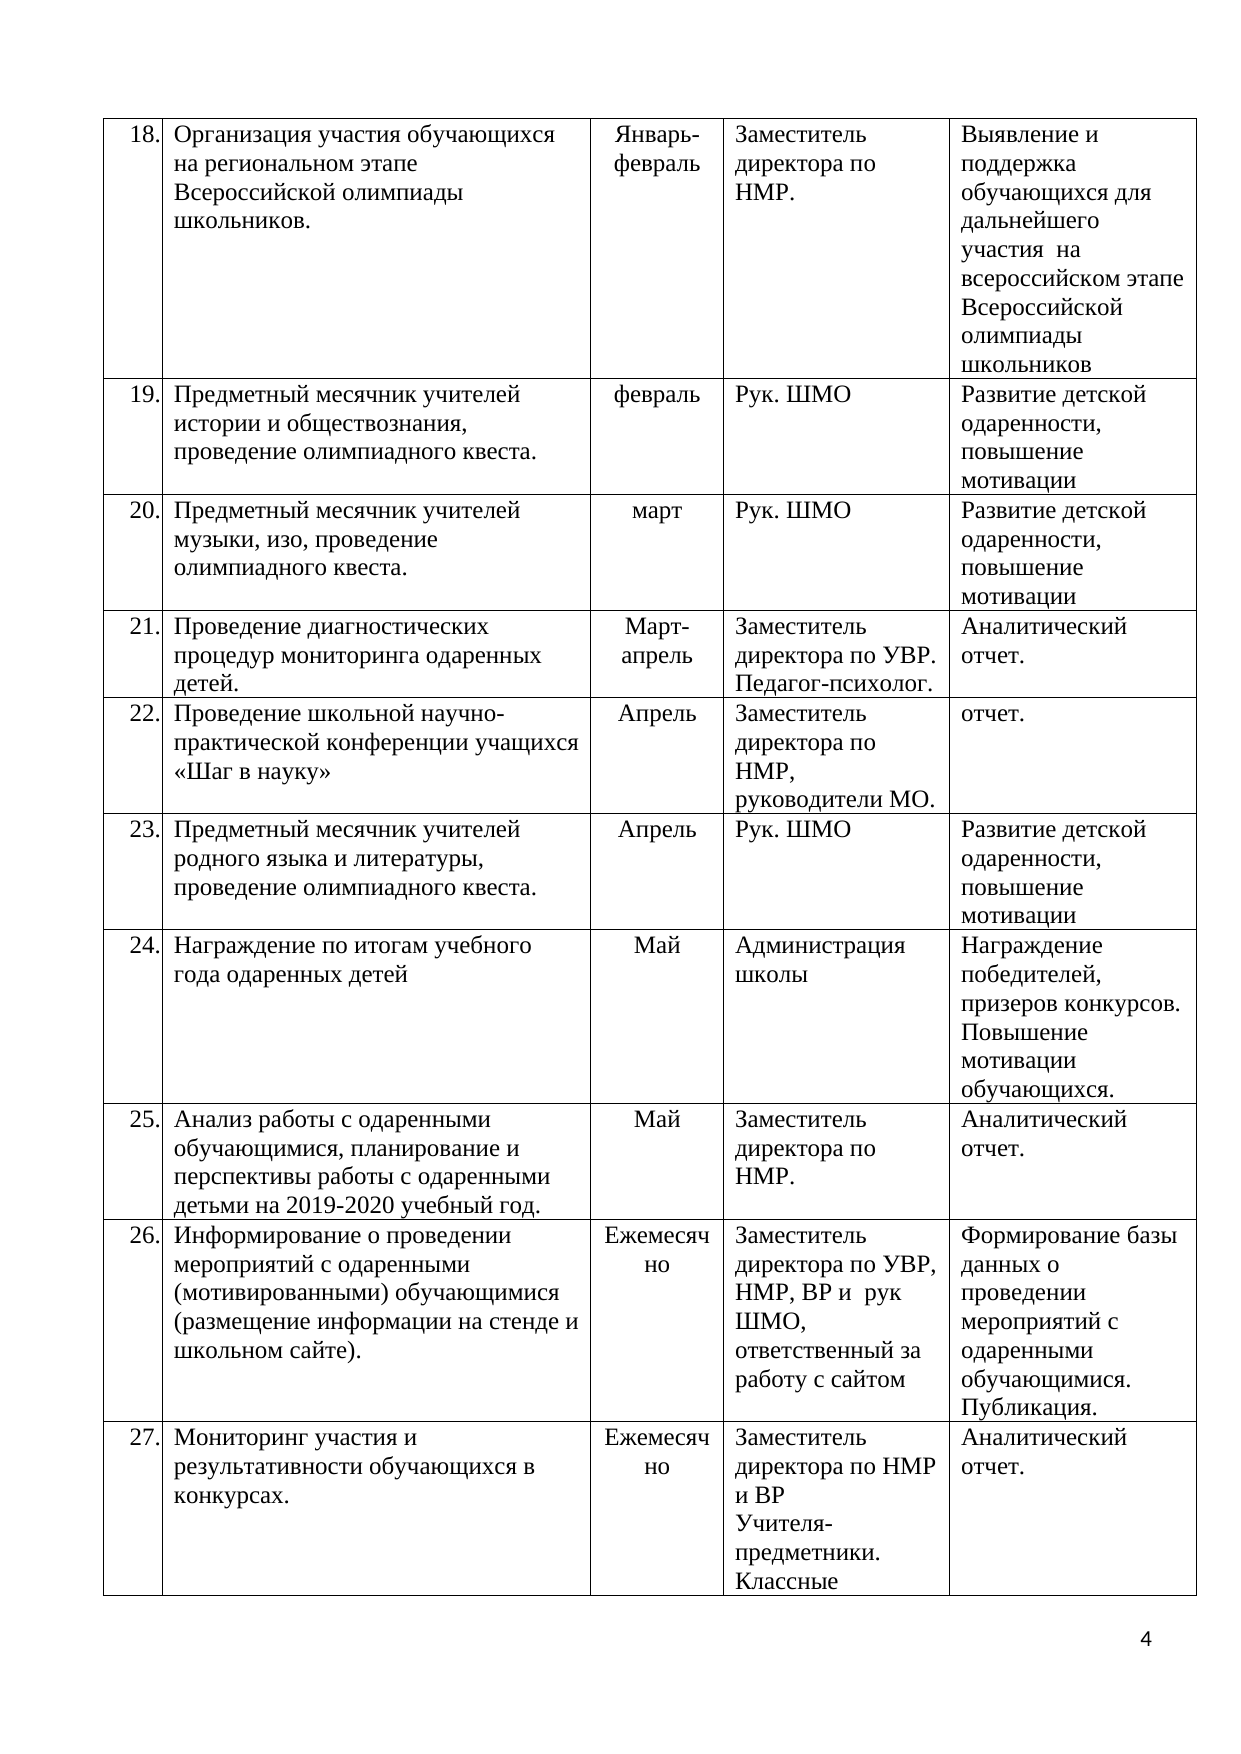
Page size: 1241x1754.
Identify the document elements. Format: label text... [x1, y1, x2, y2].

table_cell [104, 1422, 162, 1595]
table_cell [104, 698, 162, 813]
table_cell Анализ работы с одаренными обучающимися, планирование и перспективы работы с одаренными детьми на 2019-2020 учебный год. [163, 1104, 590, 1219]
table_cell Администрация школы [724, 930, 949, 1103]
table_cell Ежемесячно [591, 1220, 723, 1421]
table_cell Заместитель директора по НМР, руководители МО. [724, 698, 949, 813]
table_cell Награждение по итогам учебного года одаренных детей [163, 930, 590, 1103]
table_cell [104, 611, 162, 697]
table_cell Январь-февраль [591, 119, 723, 378]
table_cell Заместитель директора по НМР. [724, 1104, 949, 1219]
table_cell Аналитический отчет. [950, 611, 1196, 697]
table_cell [724, 1422, 949, 1595]
table_cell Проведение диагностических процедур мониторинга одаренных детей. [163, 611, 590, 697]
table_cell Апрель [591, 698, 723, 813]
table_cell февраль [591, 379, 723, 494]
table_cell Выявление и поддержка обучающихся для дальнейшего участия на всероссийском этапе Всероссийской олимпиады школьников [950, 119, 1196, 378]
table_cell март [591, 495, 723, 610]
table_cell Рук. ШМО [724, 495, 949, 610]
table_cell Рук. ШМО [724, 814, 949, 929]
table_cell Предметный месячник учителей истории и обществознания, проведение олимпиадного квеста. [163, 379, 590, 494]
table_cell Ежемесячно [591, 1422, 723, 1595]
table_cell Май [591, 930, 723, 1103]
table_cell Заместитель директора по УВР. Педагог-психолог. [724, 611, 949, 697]
table_cell Заместитель директора по УВР, НМР, ВР и рук ШМО, ответственный за работу с сайтом [724, 1220, 949, 1421]
table_cell Проведение школьной научно-практической конференции учащихся «Шаг в науку» [163, 698, 590, 813]
table_cell [104, 379, 162, 494]
table_cell [104, 1220, 162, 1421]
table_cell Март-апрель [591, 611, 723, 697]
table_cell Организация участия обучающихся на региональном этапе Всероссийской олимпиады школьников. [163, 119, 590, 378]
table_cell Заместитель директора по НМР. [724, 119, 949, 378]
table_cell [104, 814, 162, 929]
table_cell Апрель [591, 814, 723, 929]
table_cell Развитие детской одаренности, повышение мотивации [950, 495, 1196, 610]
table_cell [104, 1104, 162, 1219]
table_cell [104, 930, 162, 1103]
table_cell Аналитический отчет. [950, 1104, 1196, 1219]
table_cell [950, 1422, 1196, 1595]
table_cell [104, 495, 162, 610]
table_cell Предметный месячник учителей родного языка и литературы, проведение олимпиадного квеста. [163, 814, 590, 929]
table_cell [163, 1422, 590, 1595]
table_cell Развитие детской одаренности, повышение мотивации [950, 379, 1196, 494]
table_cell [104, 119, 162, 378]
table_cell отчет. [950, 698, 1196, 813]
table_cell Формирование базы данных о проведении мероприятий с одаренными обучающимися. Публикация. [950, 1220, 1196, 1421]
table_cell Рук. ШМО [724, 379, 949, 494]
table_cell Награждение победителей, призеров конкурсов. Повышение мотивации обучающихся. [950, 930, 1196, 1103]
table_cell Информирование о проведении мероприятий с одаренными (мотивированными) обучающимися (размещение информации на стенде и школьном сайте). [163, 1220, 590, 1421]
table_cell Май [591, 1104, 723, 1219]
table_cell Развитие детской одаренности, повышение мотивации [950, 814, 1196, 929]
table_cell Предметный месячник учителей музыки, изо, проведение олимпиадного квеста. [163, 495, 590, 610]
